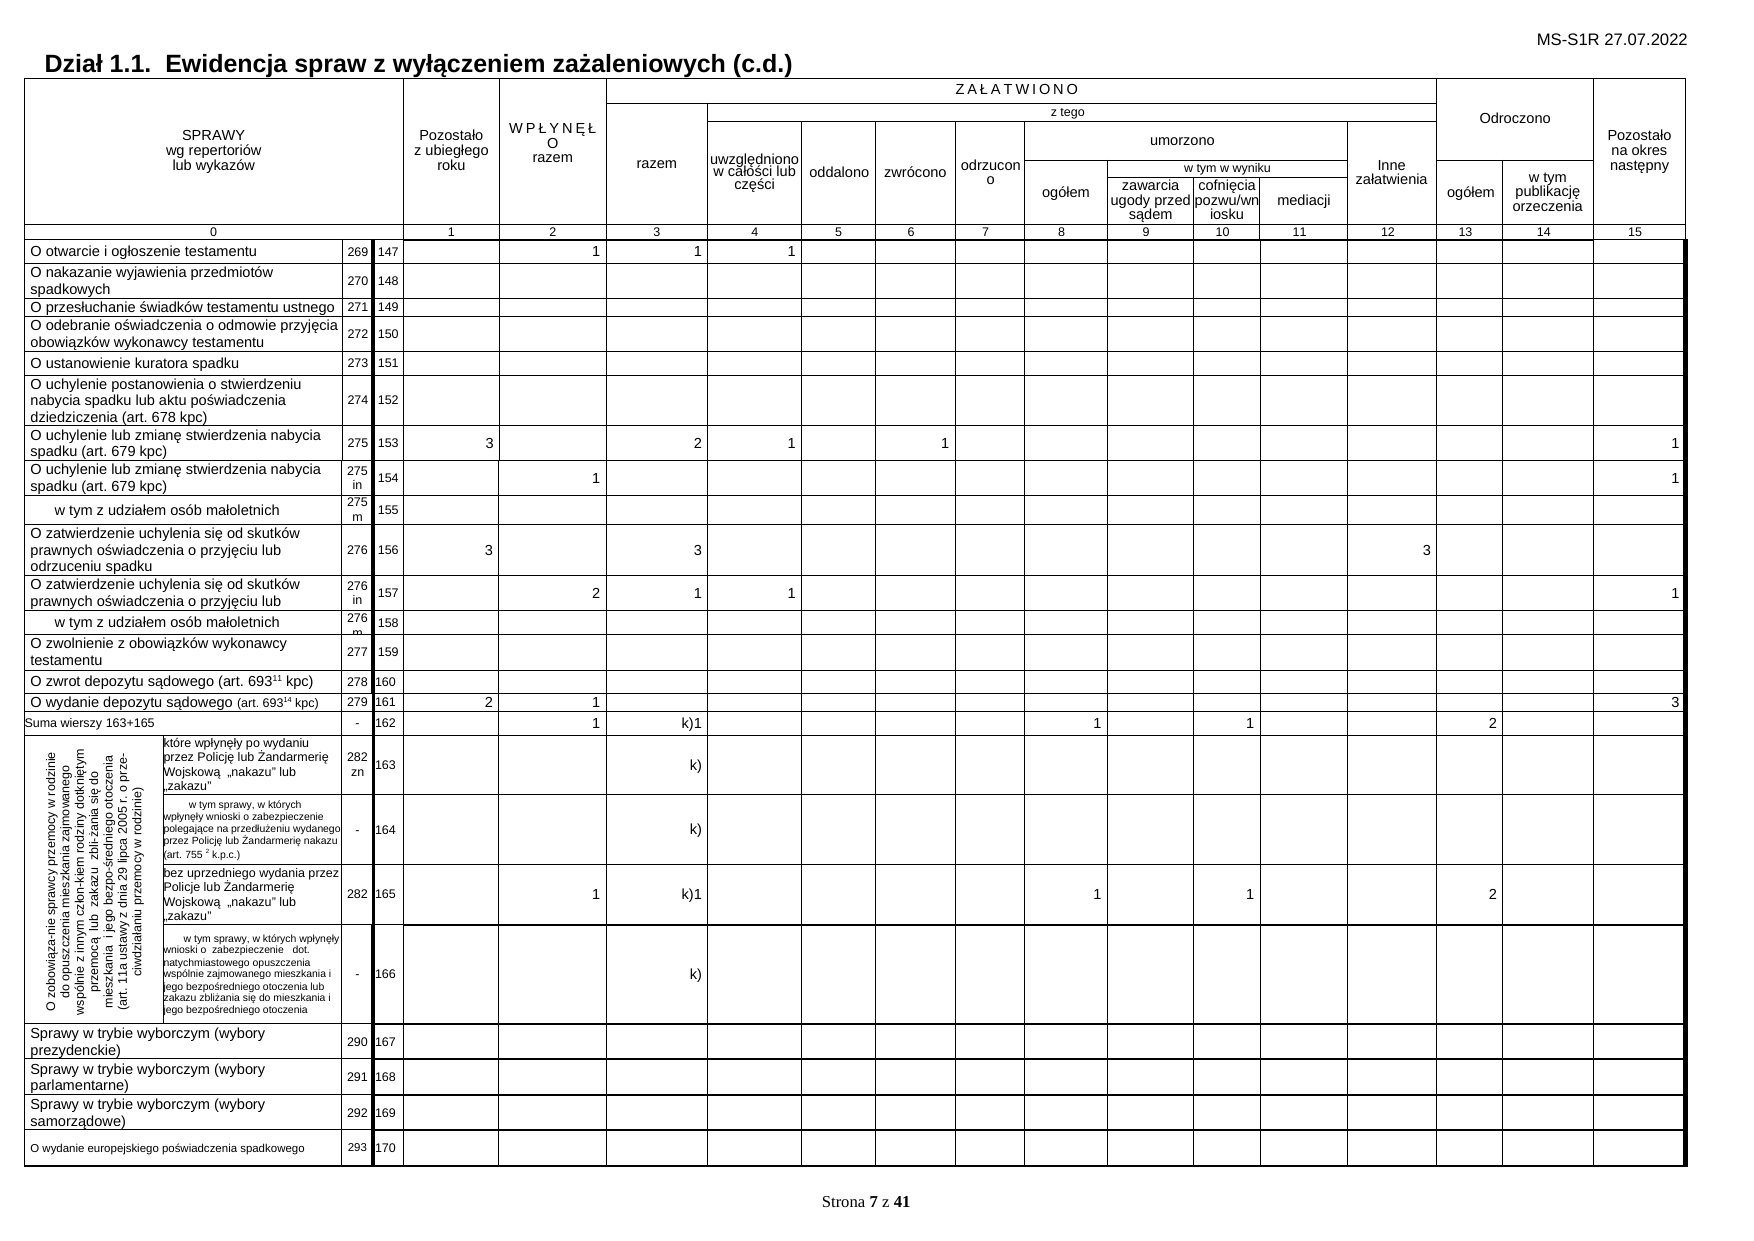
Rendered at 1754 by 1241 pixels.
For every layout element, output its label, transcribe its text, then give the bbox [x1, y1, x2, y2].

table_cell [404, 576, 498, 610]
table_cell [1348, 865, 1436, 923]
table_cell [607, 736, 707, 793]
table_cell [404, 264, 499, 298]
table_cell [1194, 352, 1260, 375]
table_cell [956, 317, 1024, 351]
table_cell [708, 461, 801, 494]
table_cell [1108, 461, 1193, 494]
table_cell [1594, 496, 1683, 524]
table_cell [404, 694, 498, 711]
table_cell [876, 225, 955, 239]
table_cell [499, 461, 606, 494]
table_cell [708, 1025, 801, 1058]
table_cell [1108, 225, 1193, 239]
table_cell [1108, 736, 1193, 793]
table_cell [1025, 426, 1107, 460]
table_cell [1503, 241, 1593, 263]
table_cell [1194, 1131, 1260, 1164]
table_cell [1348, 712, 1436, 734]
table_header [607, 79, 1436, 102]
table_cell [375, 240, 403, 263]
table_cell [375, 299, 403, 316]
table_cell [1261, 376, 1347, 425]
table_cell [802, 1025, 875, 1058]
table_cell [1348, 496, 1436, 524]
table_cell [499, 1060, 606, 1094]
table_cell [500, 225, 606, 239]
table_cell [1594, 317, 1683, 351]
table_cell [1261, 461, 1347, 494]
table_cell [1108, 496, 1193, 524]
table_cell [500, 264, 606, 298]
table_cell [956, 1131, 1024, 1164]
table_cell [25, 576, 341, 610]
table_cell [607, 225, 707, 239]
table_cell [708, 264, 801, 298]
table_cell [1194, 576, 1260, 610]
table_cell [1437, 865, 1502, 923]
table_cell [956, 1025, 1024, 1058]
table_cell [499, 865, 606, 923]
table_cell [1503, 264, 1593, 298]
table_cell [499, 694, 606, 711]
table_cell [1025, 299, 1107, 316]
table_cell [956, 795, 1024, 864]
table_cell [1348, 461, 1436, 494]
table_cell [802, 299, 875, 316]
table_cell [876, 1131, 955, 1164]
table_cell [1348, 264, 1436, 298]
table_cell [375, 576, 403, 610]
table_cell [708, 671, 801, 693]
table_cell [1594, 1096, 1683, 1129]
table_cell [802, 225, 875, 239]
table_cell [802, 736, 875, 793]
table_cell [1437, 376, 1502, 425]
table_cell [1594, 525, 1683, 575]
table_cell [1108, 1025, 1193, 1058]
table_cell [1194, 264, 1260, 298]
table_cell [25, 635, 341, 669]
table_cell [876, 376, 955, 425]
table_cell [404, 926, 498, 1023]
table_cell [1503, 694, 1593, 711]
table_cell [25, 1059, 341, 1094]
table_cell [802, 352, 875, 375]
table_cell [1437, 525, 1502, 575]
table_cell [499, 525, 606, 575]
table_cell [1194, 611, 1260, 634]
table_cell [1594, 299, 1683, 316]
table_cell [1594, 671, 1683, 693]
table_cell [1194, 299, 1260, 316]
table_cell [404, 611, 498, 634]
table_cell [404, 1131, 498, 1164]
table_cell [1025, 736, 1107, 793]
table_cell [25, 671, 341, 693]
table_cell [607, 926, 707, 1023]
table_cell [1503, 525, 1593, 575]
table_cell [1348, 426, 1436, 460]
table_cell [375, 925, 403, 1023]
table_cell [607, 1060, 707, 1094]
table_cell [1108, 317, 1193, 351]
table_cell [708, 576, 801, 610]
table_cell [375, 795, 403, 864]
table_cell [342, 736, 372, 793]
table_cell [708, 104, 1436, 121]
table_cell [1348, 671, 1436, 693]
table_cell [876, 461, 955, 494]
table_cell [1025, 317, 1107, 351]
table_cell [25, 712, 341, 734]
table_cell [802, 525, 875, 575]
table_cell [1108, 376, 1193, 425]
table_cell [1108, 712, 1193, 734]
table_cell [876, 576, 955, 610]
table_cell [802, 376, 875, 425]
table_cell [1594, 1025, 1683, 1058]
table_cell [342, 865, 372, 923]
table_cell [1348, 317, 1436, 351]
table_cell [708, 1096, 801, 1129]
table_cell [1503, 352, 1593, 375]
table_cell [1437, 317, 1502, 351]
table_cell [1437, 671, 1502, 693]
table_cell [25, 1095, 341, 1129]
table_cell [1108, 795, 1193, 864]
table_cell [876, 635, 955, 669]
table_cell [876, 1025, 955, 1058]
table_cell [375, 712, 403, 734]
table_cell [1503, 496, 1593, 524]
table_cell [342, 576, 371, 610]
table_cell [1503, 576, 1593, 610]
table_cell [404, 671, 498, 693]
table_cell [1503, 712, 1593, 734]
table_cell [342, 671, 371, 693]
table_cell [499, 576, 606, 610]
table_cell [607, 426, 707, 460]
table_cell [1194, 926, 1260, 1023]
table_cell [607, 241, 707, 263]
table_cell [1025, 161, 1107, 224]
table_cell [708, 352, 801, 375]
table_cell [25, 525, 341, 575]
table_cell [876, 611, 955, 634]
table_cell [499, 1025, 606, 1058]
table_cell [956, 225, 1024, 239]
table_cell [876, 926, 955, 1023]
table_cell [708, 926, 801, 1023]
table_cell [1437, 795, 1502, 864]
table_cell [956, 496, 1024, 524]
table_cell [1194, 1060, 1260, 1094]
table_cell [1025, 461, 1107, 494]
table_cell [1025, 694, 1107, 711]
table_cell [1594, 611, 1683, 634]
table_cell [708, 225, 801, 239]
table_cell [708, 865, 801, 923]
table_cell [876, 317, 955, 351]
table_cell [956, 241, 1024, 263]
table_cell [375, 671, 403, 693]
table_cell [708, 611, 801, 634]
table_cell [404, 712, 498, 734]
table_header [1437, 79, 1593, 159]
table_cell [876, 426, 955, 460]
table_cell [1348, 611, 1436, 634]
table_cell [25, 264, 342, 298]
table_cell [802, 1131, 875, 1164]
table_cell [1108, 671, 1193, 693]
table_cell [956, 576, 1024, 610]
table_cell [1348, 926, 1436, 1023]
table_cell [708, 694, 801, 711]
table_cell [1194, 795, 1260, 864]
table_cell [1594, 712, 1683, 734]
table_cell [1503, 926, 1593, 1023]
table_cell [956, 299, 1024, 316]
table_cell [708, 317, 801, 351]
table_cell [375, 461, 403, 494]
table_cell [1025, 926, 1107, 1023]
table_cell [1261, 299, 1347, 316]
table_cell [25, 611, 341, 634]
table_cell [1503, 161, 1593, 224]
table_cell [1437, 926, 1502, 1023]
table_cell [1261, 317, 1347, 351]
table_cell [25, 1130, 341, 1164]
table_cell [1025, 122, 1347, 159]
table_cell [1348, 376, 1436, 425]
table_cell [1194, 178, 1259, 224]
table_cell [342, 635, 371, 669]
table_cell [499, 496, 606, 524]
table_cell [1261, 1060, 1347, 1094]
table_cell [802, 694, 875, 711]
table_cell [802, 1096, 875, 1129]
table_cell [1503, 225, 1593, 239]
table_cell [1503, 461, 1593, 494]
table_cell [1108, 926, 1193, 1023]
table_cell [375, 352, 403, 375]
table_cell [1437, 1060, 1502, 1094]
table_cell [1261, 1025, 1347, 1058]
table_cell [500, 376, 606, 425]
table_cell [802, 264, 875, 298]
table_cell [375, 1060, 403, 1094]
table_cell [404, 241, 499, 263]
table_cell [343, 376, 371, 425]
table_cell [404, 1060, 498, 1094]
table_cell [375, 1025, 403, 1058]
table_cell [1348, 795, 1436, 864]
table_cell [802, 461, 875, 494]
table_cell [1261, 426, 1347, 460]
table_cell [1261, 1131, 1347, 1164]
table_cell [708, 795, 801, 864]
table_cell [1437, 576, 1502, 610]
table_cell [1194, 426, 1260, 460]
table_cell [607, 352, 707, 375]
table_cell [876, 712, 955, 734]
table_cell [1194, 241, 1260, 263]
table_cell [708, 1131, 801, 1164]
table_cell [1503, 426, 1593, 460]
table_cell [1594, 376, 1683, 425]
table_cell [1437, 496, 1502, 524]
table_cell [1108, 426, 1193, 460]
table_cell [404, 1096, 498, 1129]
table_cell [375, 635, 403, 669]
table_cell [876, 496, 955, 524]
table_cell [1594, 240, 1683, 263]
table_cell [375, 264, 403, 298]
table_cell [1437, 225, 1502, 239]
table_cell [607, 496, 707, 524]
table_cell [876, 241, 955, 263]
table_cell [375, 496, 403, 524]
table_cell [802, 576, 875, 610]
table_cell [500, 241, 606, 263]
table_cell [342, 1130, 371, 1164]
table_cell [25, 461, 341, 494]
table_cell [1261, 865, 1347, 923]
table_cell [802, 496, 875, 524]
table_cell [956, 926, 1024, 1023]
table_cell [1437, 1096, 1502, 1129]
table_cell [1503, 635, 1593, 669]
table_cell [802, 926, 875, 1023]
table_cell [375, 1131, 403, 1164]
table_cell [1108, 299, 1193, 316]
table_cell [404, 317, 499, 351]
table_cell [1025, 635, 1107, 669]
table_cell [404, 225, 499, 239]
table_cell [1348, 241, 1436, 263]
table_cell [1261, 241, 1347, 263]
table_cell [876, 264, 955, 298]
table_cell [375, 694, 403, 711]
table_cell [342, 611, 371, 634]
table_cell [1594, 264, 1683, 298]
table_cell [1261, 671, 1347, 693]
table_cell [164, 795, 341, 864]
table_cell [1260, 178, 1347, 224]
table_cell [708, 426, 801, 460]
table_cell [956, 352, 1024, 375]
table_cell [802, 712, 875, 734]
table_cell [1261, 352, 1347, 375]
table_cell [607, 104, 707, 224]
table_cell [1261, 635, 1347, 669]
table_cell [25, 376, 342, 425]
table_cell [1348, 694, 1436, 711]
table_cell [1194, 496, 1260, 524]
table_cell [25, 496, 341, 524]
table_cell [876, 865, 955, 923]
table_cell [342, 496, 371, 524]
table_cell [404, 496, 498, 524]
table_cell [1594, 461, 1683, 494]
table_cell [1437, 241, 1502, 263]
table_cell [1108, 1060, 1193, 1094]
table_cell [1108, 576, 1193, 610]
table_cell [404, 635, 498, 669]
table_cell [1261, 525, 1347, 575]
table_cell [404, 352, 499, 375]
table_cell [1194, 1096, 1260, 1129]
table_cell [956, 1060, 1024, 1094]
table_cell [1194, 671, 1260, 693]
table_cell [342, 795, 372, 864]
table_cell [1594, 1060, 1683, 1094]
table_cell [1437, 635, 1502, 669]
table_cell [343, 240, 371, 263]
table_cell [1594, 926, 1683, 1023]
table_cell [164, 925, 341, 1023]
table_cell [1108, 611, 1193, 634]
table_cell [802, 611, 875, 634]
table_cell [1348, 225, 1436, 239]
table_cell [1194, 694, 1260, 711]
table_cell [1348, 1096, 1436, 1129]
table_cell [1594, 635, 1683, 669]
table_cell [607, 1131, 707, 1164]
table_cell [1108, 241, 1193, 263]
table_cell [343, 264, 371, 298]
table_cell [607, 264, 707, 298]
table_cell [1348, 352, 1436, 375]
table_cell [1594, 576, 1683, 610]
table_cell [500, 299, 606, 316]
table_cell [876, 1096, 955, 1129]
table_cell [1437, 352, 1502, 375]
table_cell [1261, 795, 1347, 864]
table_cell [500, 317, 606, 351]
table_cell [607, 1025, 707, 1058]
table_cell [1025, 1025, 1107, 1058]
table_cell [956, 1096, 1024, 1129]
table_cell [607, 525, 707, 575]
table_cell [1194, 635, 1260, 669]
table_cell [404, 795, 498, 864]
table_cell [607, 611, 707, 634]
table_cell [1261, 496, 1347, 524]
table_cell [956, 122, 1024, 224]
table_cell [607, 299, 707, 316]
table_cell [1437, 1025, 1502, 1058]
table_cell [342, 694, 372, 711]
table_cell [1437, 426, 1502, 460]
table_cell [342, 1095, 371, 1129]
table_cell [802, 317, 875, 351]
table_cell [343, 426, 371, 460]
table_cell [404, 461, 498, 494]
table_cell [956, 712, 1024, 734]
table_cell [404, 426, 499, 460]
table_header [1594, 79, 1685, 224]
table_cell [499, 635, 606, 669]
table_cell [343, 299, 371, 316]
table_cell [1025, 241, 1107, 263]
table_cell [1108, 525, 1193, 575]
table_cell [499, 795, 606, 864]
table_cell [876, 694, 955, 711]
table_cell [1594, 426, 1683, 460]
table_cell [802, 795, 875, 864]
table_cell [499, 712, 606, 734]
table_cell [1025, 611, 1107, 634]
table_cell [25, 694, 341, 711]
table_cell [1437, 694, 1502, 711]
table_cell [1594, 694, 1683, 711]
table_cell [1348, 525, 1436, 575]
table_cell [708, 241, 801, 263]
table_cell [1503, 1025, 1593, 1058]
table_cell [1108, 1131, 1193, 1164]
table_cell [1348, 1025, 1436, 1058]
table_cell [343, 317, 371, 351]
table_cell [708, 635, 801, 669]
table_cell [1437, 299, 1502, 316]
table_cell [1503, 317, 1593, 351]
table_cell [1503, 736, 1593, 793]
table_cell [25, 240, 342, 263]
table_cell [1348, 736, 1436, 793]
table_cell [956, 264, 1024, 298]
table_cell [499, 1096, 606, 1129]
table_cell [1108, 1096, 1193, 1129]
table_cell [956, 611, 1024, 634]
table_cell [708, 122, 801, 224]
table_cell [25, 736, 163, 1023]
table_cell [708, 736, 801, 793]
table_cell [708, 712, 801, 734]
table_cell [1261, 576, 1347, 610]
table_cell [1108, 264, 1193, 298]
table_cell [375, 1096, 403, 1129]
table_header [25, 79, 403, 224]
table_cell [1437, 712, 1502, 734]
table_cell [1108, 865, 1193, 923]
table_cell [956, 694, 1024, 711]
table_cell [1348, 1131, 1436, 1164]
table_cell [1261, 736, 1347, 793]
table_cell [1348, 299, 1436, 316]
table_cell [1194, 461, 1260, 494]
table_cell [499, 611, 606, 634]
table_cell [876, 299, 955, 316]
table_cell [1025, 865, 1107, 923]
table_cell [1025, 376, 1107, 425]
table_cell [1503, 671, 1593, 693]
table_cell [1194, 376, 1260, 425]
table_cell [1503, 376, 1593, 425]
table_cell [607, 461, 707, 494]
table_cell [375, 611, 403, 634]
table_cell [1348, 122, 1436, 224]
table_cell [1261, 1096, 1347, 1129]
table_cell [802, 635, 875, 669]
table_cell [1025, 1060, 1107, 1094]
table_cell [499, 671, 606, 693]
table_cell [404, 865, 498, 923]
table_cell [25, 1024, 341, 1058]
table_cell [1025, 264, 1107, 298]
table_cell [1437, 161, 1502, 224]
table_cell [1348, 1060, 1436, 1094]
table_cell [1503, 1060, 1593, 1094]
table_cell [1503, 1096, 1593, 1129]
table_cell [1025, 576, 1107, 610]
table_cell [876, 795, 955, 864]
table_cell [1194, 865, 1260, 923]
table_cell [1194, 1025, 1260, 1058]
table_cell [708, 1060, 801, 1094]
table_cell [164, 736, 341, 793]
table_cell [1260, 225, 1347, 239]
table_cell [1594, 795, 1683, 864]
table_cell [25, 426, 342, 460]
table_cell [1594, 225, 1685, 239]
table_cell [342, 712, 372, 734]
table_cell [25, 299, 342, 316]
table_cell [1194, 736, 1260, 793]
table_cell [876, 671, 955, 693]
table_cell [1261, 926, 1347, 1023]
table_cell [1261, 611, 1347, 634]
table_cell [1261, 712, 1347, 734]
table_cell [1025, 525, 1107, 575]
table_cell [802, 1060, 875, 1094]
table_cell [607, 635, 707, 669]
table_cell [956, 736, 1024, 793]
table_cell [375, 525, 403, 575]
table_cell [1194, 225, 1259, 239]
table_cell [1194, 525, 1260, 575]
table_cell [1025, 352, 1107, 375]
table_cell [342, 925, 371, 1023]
text Dział 1.1. Ewidencja spraw z wyłączeniem zażaleniowych (c.d.) [44, 49, 1687, 77]
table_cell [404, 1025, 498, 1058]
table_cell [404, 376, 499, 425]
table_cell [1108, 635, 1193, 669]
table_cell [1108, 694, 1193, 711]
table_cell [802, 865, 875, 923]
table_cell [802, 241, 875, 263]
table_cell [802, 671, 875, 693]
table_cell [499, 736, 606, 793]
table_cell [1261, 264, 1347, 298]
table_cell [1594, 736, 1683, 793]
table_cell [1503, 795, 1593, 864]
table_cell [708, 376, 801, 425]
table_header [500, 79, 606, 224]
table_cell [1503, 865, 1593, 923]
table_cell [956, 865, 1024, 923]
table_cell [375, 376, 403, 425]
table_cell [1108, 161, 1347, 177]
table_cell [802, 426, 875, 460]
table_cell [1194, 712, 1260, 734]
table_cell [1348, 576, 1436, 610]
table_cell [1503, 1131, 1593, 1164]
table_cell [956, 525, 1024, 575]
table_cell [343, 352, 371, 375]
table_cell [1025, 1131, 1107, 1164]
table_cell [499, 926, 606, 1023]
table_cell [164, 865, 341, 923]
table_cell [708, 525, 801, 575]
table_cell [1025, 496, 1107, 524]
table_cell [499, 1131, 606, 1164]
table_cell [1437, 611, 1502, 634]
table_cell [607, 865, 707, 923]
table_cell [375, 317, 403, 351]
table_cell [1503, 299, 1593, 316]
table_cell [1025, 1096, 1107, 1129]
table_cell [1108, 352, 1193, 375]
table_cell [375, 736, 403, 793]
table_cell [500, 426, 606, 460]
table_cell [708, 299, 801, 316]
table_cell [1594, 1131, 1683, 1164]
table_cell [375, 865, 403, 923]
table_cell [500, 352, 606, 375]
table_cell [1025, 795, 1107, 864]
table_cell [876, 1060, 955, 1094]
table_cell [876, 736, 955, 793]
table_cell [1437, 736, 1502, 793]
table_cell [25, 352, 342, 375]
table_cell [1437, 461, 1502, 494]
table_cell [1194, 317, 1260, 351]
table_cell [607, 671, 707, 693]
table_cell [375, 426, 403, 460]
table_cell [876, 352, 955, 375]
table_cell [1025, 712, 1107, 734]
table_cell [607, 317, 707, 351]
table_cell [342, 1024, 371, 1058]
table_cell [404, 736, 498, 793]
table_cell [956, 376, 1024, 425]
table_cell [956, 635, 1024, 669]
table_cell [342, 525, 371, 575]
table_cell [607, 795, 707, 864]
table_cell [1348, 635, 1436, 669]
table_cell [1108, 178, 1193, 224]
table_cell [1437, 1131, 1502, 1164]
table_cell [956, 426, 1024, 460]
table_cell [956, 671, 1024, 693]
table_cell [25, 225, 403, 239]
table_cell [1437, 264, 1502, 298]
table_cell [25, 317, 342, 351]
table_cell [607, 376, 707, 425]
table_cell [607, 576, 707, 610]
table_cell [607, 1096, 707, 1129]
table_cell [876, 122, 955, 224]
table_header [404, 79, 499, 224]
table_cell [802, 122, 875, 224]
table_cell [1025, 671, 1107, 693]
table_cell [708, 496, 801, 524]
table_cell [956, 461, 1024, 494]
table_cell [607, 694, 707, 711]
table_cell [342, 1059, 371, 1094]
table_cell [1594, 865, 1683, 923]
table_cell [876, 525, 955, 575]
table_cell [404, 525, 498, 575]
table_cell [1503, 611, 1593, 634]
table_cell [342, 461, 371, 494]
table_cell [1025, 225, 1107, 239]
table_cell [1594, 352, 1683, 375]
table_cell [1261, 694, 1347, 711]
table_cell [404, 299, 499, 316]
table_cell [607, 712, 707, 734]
